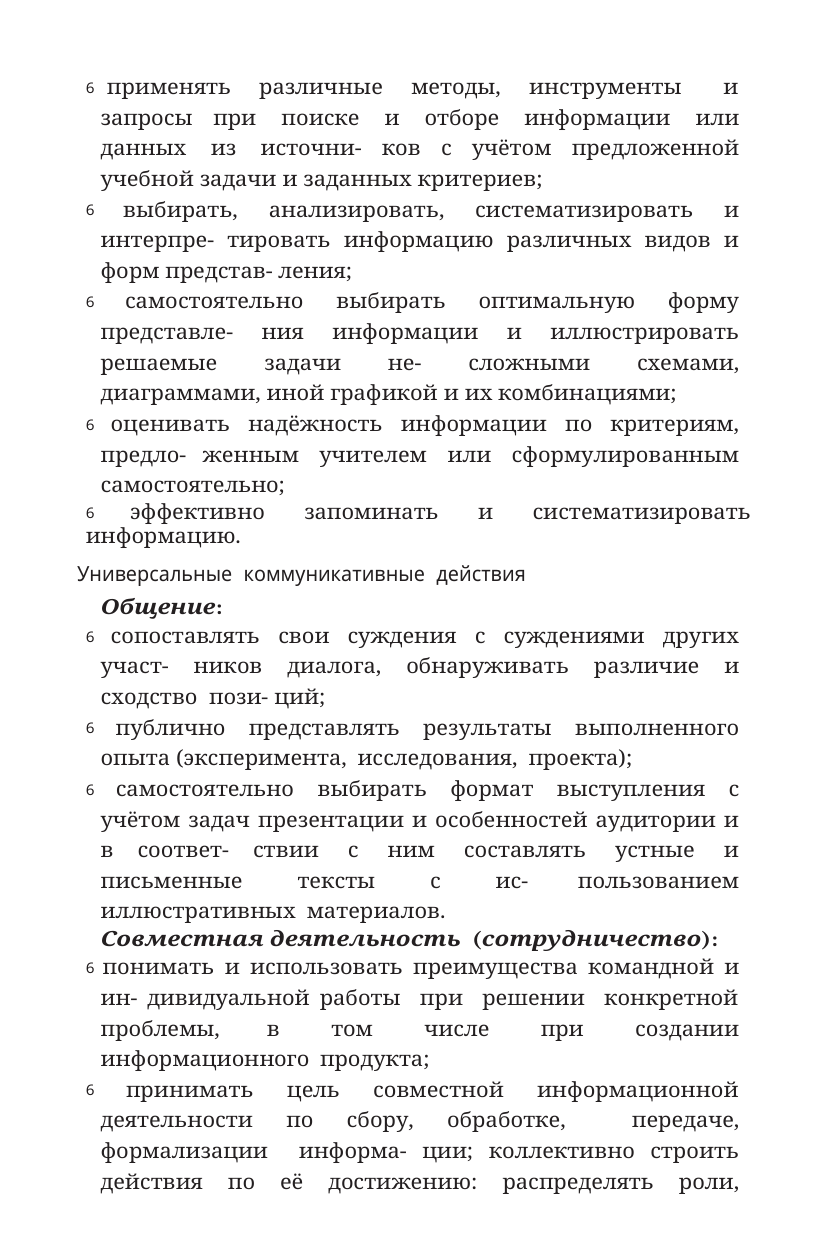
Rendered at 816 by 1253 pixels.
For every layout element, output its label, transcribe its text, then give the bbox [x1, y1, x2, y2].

text 6 выбирать, анализировать, систематизировать и интерпре- тировать информацию различных видов и форм представ- ления; [86, 195, 739, 284]
text 6 применять различные методы, инструменты и запросы при поиске и отборе информации или данных из источни- ков с учётом предложенной учебной задачи и заданных критериев; [86, 72, 739, 193]
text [86, 1075, 739, 1195]
subtitle Совместная деятельность (сотрудничество): [100, 927, 751, 951]
text 6 сопоставлять свои суждения с суждениями других участ- ников диалога, обнаруживать различие и сходство пози- ций; [86, 621, 739, 711]
text 6 понимать и использовать преимущества командной и ин- дивидуальной работы при решении конкретной проблемы, в том числе при создании информационного продукта; [86, 952, 739, 1073]
text 6 самостоятельно выбирать оптимальную форму представле- ния информации и иллюстрировать решаемые задачи не- сложными схемами, диаграммами, иной графикой и их комбинациями; [86, 287, 739, 407]
subtitle Общение: [100, 595, 751, 619]
text 6 самостоятельно выбирать формат выступления с учётом задач презентации и особенностей аудитории и в соответ- ствии с ним составлять устные и письменные тексты с ис- пользованием иллюстративных материалов. [86, 774, 739, 925]
text Универсальные коммуникативные действия [77, 559, 751, 588]
text 6 эффективно запоминать и систематизировать информацию. [86, 501, 751, 548]
text 6 оценивать надёжность информации по критериям, предло- женным учителем или сформулированным самостоятельно; [86, 409, 739, 499]
text 6 публично представлять результаты выполненного опыта (эксперимента, исследования, проекта); [86, 713, 739, 772]
